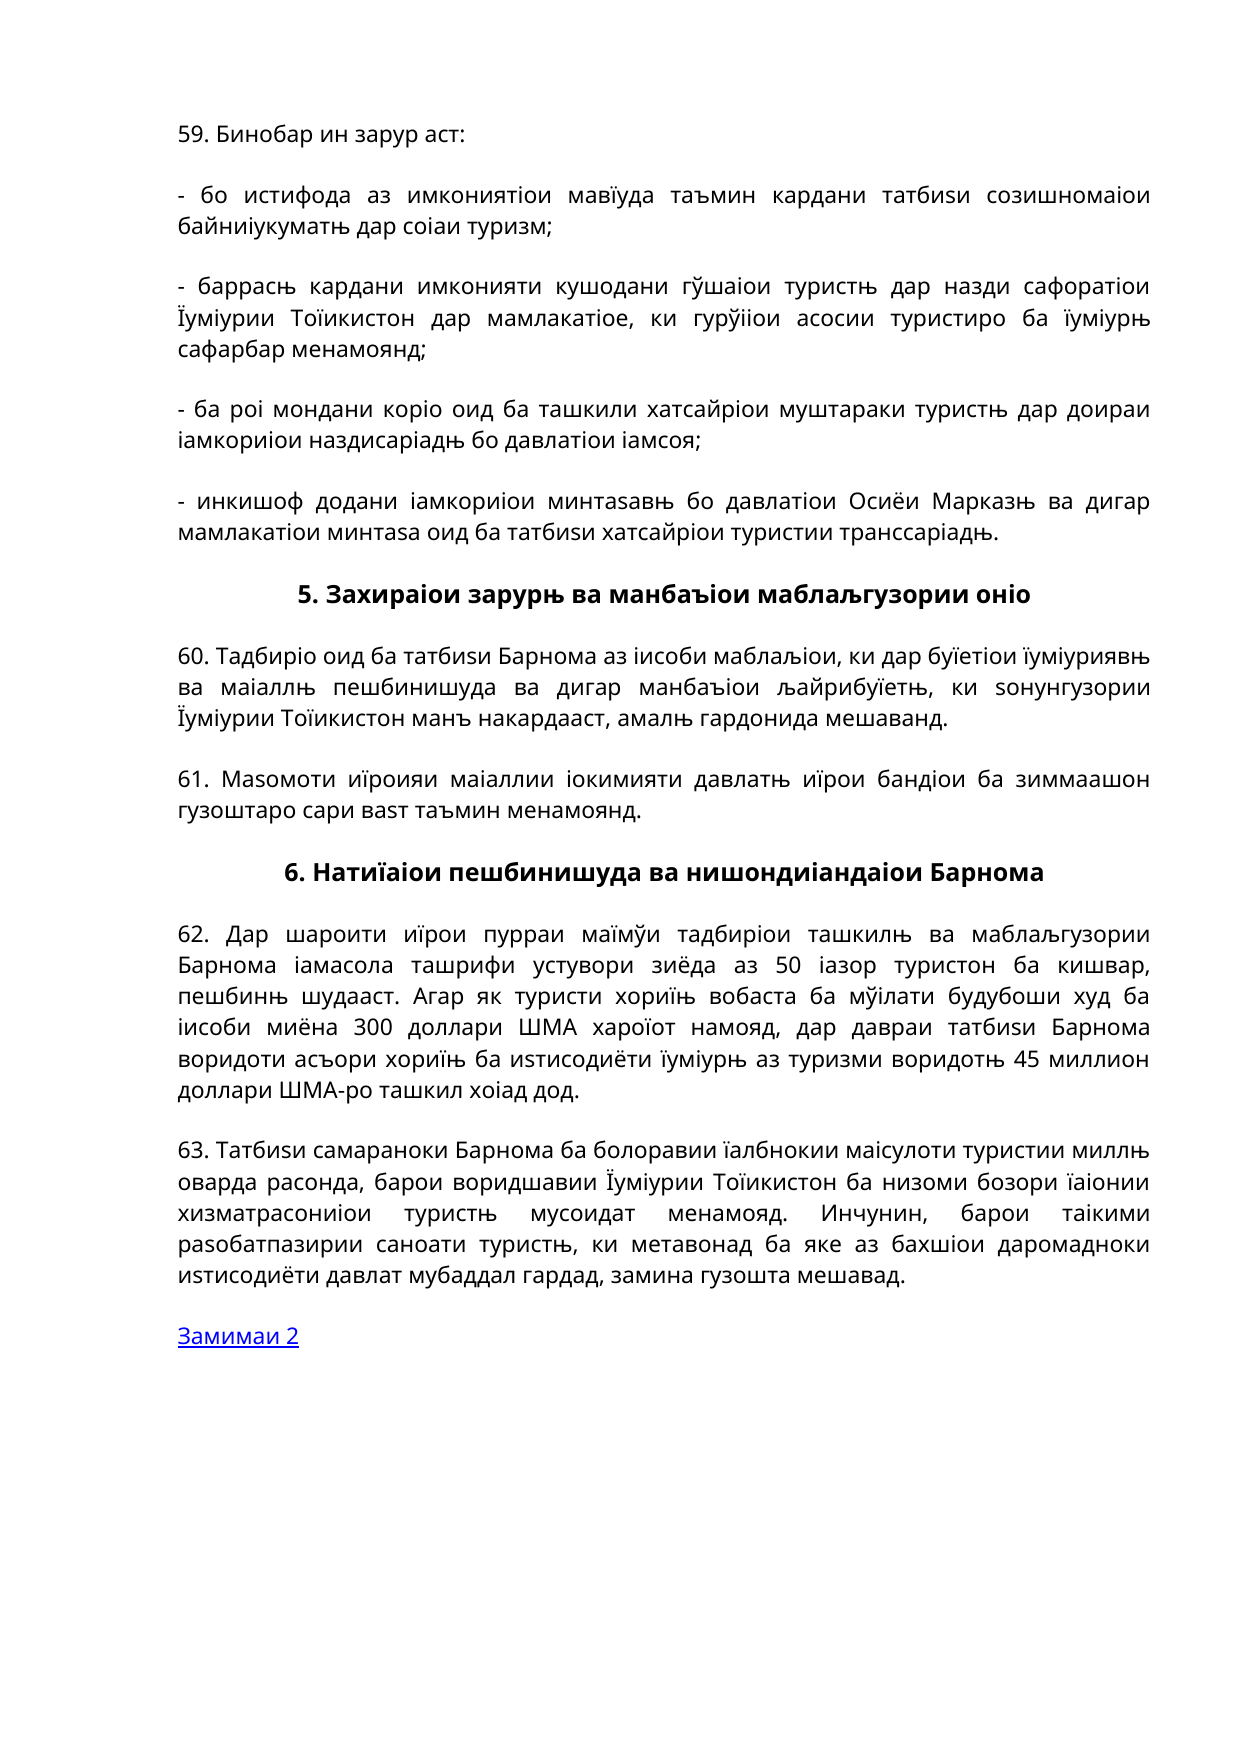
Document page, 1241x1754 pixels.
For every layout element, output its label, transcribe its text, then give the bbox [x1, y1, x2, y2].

text 63. Татбиѕи самараноки Барнома ба болоравии їалбнокии маісулоти туристии миллњ оварда расонда, барои воридшавии Їуміурии Тоїикистон ба низоми бозори їаіонии хизматрасониіои туристњ мусоидат менамояд. Инчунин, барои таікими раѕобатпазирии саноати туристњ, ки метавонад ба яке аз бахшіои даромадноки иѕтисодиёти давлат мубаддал гардад, замина гузошта мешавад. [177, 1134, 1152, 1290]
text Замимаи 2 [177, 1319, 1152, 1351]
text - инкишоф додани іамкориіои минтаѕавњ бо давлатіои Осиёи Марказњ ва дигар мамлакатіои минтаѕа оид ба татбиѕи хатсайріои туристии транссаріадњ. [177, 485, 1152, 547]
text - баррасњ кардани имконияти кушодани гўшаіои туристњ дар назди сафоратіои Їуміурии Тоїикистон дар мамлакатіое, ки гурўііои асосии туристиро ба їуміурњ сафарбар менамоянд; [177, 270, 1152, 364]
text 60. Тадбиріо оид ба татбиѕи Барнома аз іисоби маблаљіои, ки дар буїетіои їуміуриявњ ва маіаллњ пешбинишуда ва дигар манбаъіои љайрибуїетњ, ки ѕонунгузории Їуміурии Тоїикистон манъ накардааст, амалњ гардонида мешаванд. [177, 640, 1152, 733]
text 62. Дар шароити иїрои пурраи маїмўи тадбиріои ташкилњ ва маблаљгузории Барнома іамасола ташрифи устувори зиёда аз 50 іазор туристон ба кишвар, пешбинњ шудааст. Агар як туристи хориїњ вобаста ба мўілати будубоши худ ба іисоби миёна 300 доллари ШМА хароїот намояд, дар давраи татбиѕи Барнома воридоти асъори хориїњ ба иѕтисодиёти їуміурњ аз туризми воридотњ 45 миллион доллари ШМА-ро ташкил хоіад дод. [177, 917, 1152, 1105]
text - бо истифода аз имкониятіои мавїуда таъмин кардани татбиѕи созишномаіои байниіукуматњ дар соіаи туризм; [177, 178, 1152, 241]
text 6. Натиїаіои пешбинишуда ва нишондиіандаіои Барнома [177, 854, 1152, 888]
text 61. Маѕомоти иїроияи маіаллии іокимияти давлатњ иїрои бандіои ба зиммаашон гузоштаро сари ваѕт таъмин менамоянд. [177, 763, 1152, 825]
text - ба роі мондани коріо оид ба ташкили хатсайріои муштараки туристњ дар доираи іамкориіои наздисаріадњ бо давлатіои іамсоя; [177, 393, 1152, 456]
text 59. Бинобар ин зарур аст: [177, 118, 1152, 149]
text 5. Захираіои зарурњ ва манбаъіои маблаљгузории оніо [177, 576, 1152, 611]
